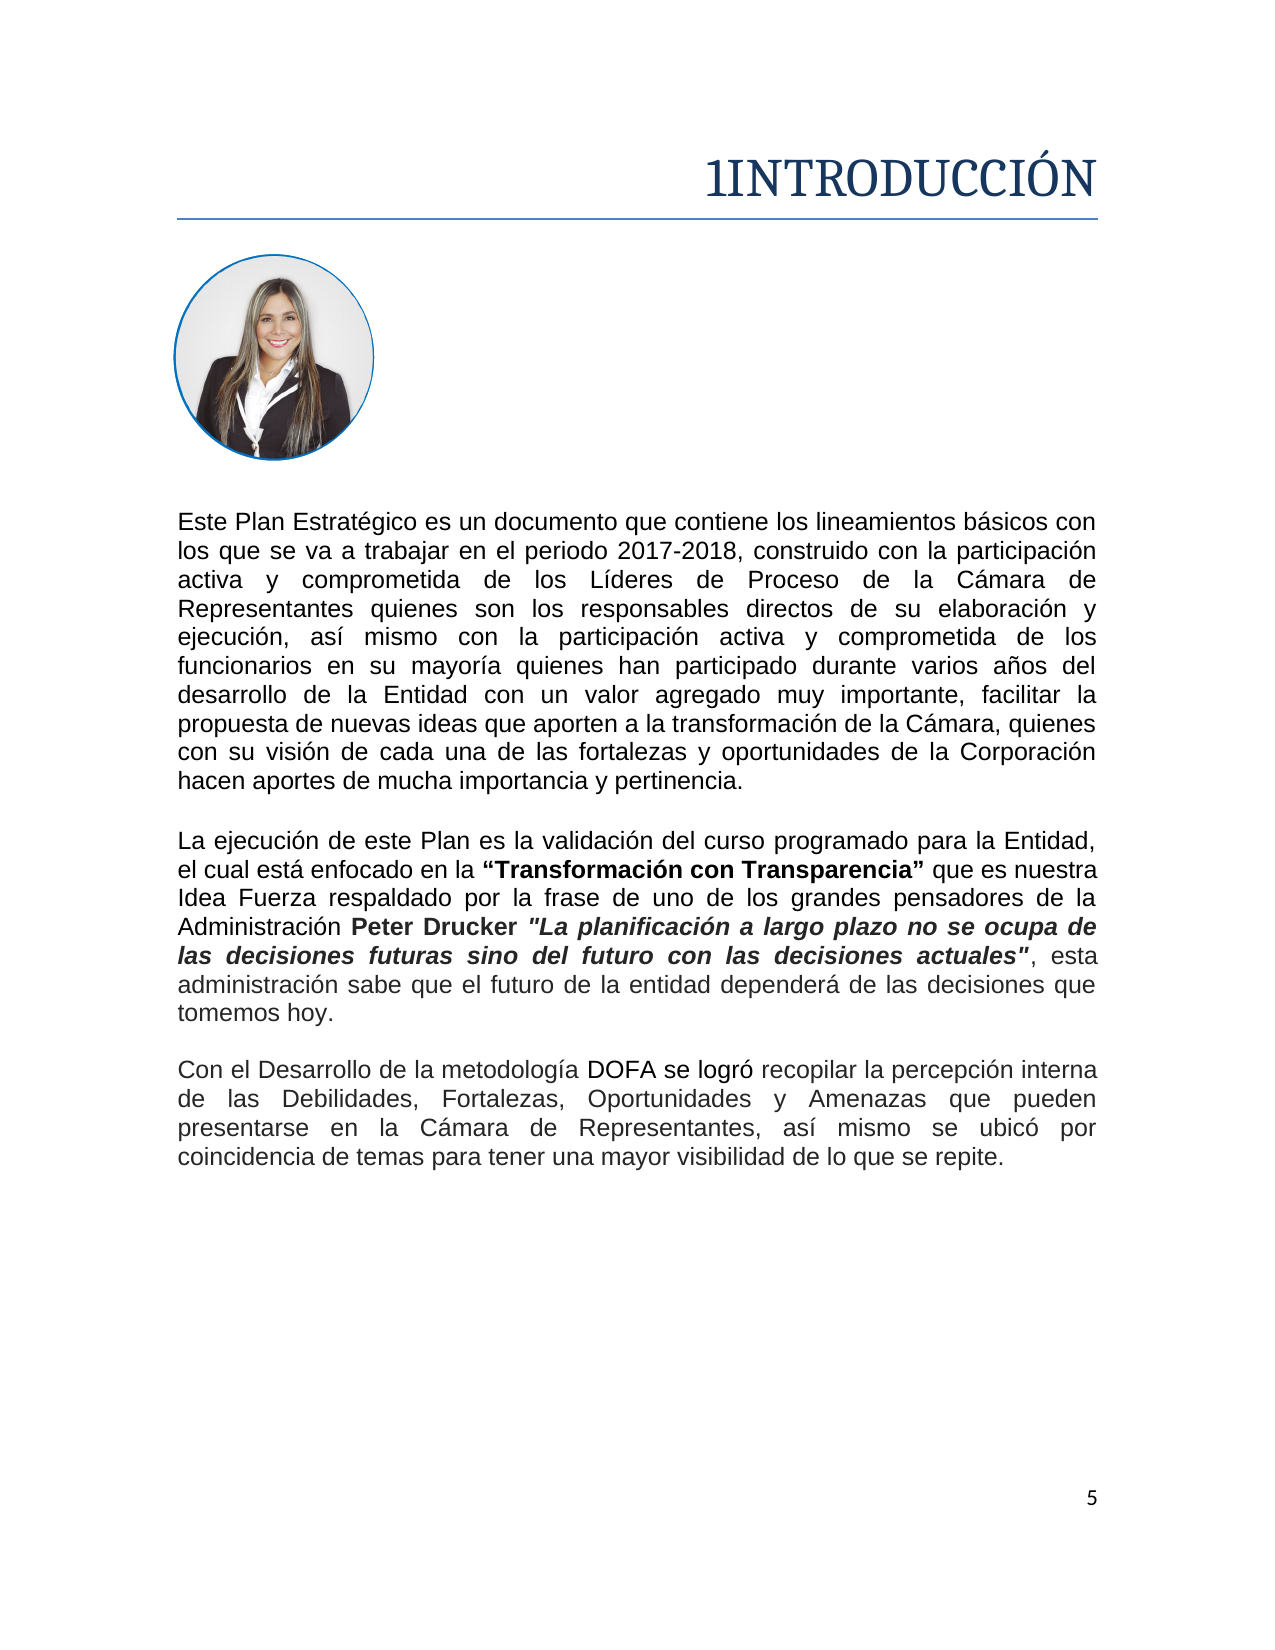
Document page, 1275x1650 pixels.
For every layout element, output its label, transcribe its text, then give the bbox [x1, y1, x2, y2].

text Con el Desarrollo de la metodología DOFA se logró recopilar la percepción interna de las Debilidades, Fortalezas, Oportunidades y Amenazas que pueden presentarse en la Cámara de Representantes, así mismo se ubicó por coincidencia de temas para tener una mayor visibilidad de lo que se repite. [177, 1055, 1098, 1170]
title 1INTRODUCCIÓN [177, 148, 1098, 218]
text Este Plan Estratégico es un documento que contiene los lineamientos básicos con los que se va a trabajar en el periodo 2017-2018, construido con la participación activa y comprometida de los Líderes de Proceso de la Cámara de Representantes quienes son los responsables directos de su elaboración y ejecución, así mismo con la participación activa y comprometida de los funcionarios en su mayoría quienes han participado durante varios años del desarrollo de la Entidad con un valor agregado muy importante, facilitar la propuesta de nuevas ideas que aporten a la transformación de la Cámara, quienes con su visión de cada una de las fortalezas y oportunidades de la Corporación hacen aportes de mucha importancia y pertinencia. [177, 507, 1098, 795]
picture [174, 255, 374, 460]
text La ejecución de este Plan es la validación del curso programado para la Entidad, el cual está enfocado en la “Transformación con Transparencia” que es nuestra Idea Fuerza respaldado por la frase de uno de los grandes pensadores de la Administración Peter Drucker "La planificación a largo plazo no se ocupa de las decisiones futuras sino del futuro con las decisiones actuales", esta administración sabe que el futuro de la entidad dependerá de las decisiones que tomemos hoy. [177, 826, 1098, 1027]
